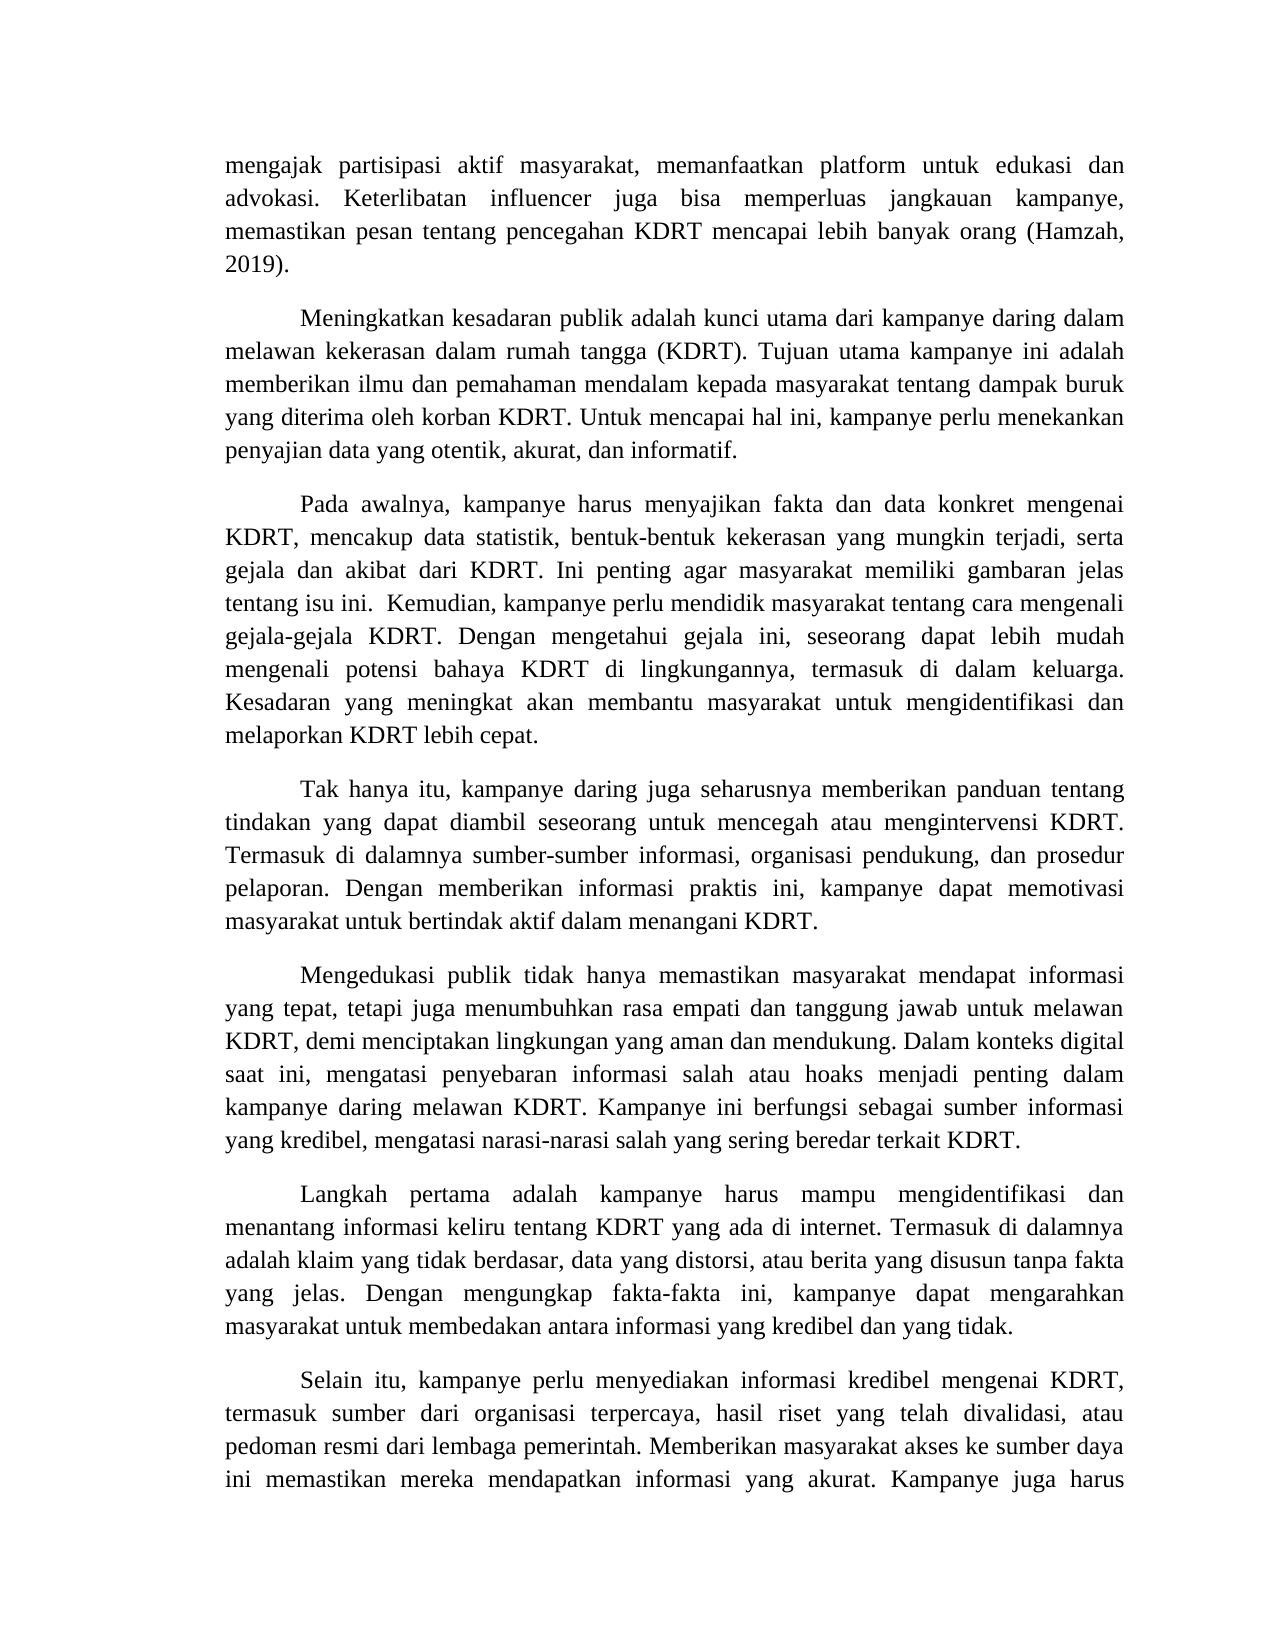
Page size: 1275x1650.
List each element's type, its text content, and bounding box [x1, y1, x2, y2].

text Meningkatkan kesadaran publik adalah kunci utama dari kampanye daring dalam melawan kekerasan dalam rumah tangga (KDRT). Tujuan utama kampanye ini adalah memberikan ilmu dan pemahaman mendalam kepada masyarakat tentang dampak buruk yang diterima oleh korban KDRT. Untuk mencapai hal ini, kampanye perlu menekankan penyajian data yang otentik, akurat, dan informatif. [225, 431, 1125, 464]
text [225, 245, 1125, 278]
text Tak hanya itu, kampanye daring juga seharusnya memberikan panduan tentang tindakan yang dapat diambil seseorang untuk mencegah atau mengintervensi KDRT. Termasuk di dalamnya sumber-sumber informasi, organisasi pendukung, dan prosedur pelaporan. Dengan memberikan informasi praktis ini, kampanye dapat memotivasi masyarakat untuk bertindak aktif dalam menangani KDRT. [225, 902, 1125, 935]
text Tak hanya itu, kampanye daring juga seharusnya memberikan panduan tentang tindakan yang dapat diambil seseorang untuk mencegah atau mengintervensi KDRT. Termasuk di dalamnya sumber-sumber informasi, organisasi pendukung, dan prosedur pelaporan. Dengan memberikan informasi praktis ini, kampanye dapat memotivasi masyarakat untuk bertindak aktif dalam menangani KDRT. [225, 774, 1125, 807]
text Langkah pertama adalah kampanye harus mampu mengidentifikasi dan menantang informasi keliru tentang KDRT yang ada di internet. Termasuk di dalamnya adalah klaim yang tidak berdasar, data yang distorsi, atau berita yang disusun tanpa fakta yang jelas. Dengan mengungkap fakta-fakta ini, kampanye dapat mengarahkan masyarakat untuk membedakan antara informasi yang kredibel dan yang tidak. [225, 1179, 1125, 1212]
text Mengedukasi publik tidak hanya memastikan masyarakat mendapat informasi yang tepat, tetapi juga menumbuhkan rasa empati dan tanggung jawab untuk melawan KDRT, demi menciptakan lingkungan yang aman dan mendukung. Dalam konteks digital saat ini, mengatasi penyebaran informasi salah atau hoaks menjadi penting dalam kampanye daring melawan KDRT. Kampanye ini berfungsi sebagai sumber informasi yang kredibel, mengatasi narasi-narasi salah yang sering beredar terkait KDRT. [225, 1121, 1125, 1154]
text Mengedukasi publik tidak hanya memastikan masyarakat mendapat informasi yang tepat, tetapi juga menumbuhkan rasa empati dan tanggung jawab untuk melawan KDRT, demi menciptakan lingkungan yang aman dan mendukung. Dalam konteks digital saat ini, mengatasi penyebaran informasi salah atau hoaks menjadi penting dalam kampanye daring melawan KDRT. Kampanye ini berfungsi sebagai sumber informasi yang kredibel, mengatasi narasi-narasi salah yang sering beredar terkait KDRT. [225, 960, 1125, 993]
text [225, 1365, 1125, 1398]
text Langkah pertama adalah kampanye harus mampu mengidentifikasi dan menantang informasi keliru tentang KDRT yang ada di internet. Termasuk di dalamnya adalah klaim yang tidak berdasar, data yang distorsi, atau berita yang disusun tanpa fakta yang jelas. Dengan mengungkap fakta-fakta ini, kampanye dapat mengarahkan masyarakat untuk membedakan antara informasi yang kredibel dan yang tidak. [225, 1307, 1125, 1339]
text Meningkatkan kesadaran publik adalah kunci utama dari kampanye daring dalam melawan kekerasan dalam rumah tangga (KDRT). Tujuan utama kampanye ini adalah memberikan ilmu dan pemahaman mendalam kepada masyarakat tentang dampak buruk yang diterima oleh korban KDRT. Untuk mencapai hal ini, kampanye perlu menekankan penyajian data yang otentik, akurat, dan informatif. [225, 303, 1125, 336]
